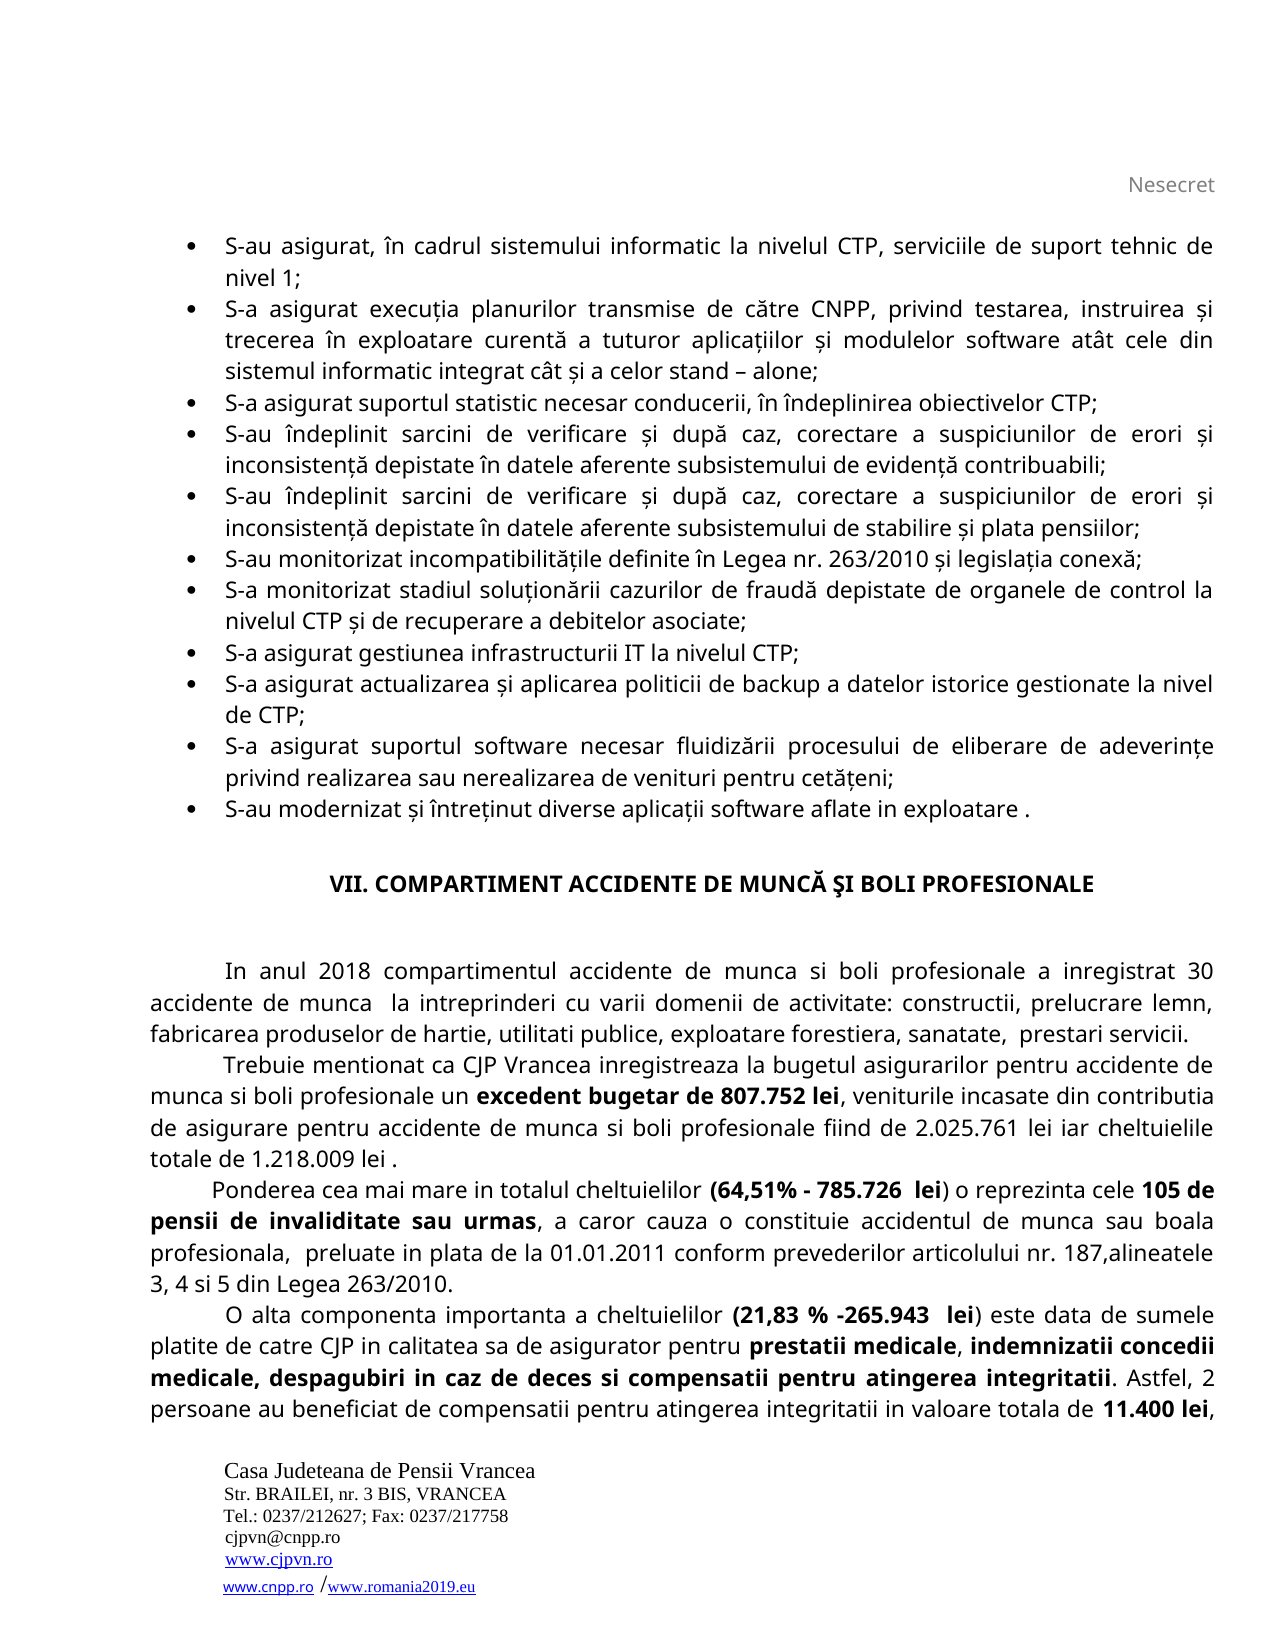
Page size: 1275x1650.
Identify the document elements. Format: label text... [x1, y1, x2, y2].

list S-a monitorizat stadiul soluţionării cazurilor de fraudă depistate de organele de control la nivelul CTP şi de recuperare a debitelor asociate; [187, 574, 1215, 637]
text Ponderea cea mai mare in totalul cheltuielilor (64,51% - 785.726 lei) o reprezinta cele 105 de pensii de invaliditate sau urmas, a caror cauza o constituie accidentul de munca sau boala profesionala, preluate in plata de la 01.01.2011 conform prevederilor articolului nr. 187,alineatele 3, 4 si 5 din Legea 263/2010. [150, 1174, 1215, 1299]
list S-au îndeplinit sarcini de verificare şi după caz, corectare a suspiciunilor de erori şi inconsistenţă depistate în datele aferente subsistemului de evidenţă contribuabili; [187, 418, 1215, 480]
text VII. COMPARTIMENT ACCIDENTE DE MUNCĂ ŞI BOLI PROFESIONALE [209, 868, 1215, 899]
list S-a asigurat suportul statistic necesar conducerii, în îndeplinirea obiectivelor CTP; [187, 387, 1215, 418]
list S-a asigurat execuţia planurilor transmise de către CNPP, privind testarea, instruirea şi trecerea în exploatare curentă a tuturor aplicaţiilor şi modulelor software atât cele din sistemul informatic integrat cât şi a celor stand – alone; [187, 293, 1215, 387]
list S-a asigurat actualizarea şi aplicarea politicii de backup a datelor istorice gestionate la nivel de CTP; [187, 668, 1215, 730]
text In anul 2018 compartimentul accidente de munca si boli profesionale a inregistrat 30 accidente de munca la intreprinderi cu varii domenii de activitate: constructii, prelucrare lemn, fabricarea produselor de hartie, utilitati publice, exploatare forestiera, sanatate, prestari servicii. [150, 955, 1215, 1049]
list S-a asigurat gestiunea infrastructurii IT la nivelul CTP; [187, 637, 1215, 668]
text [150, 1299, 1215, 1424]
list S-au modernizat şi întreţinut diverse aplicaţii software aflate in exploatare . [187, 793, 1215, 824]
list S-au monitorizat incompatibilităţile definite în Legea nr. 263/2010 şi legislaţia conexă; [187, 543, 1215, 574]
list S-au îndeplinit sarcini de verificare şi după caz, corectare a suspiciunilor de erori şi inconsistenţă depistate în datele aferente subsistemului de stabilire şi plata pensiilor; [187, 480, 1215, 543]
text Trebuie mentionat ca CJP Vrancea inregistreaza la bugetul asigurarilor pentru accidente de munca si boli profesionale un excedent bugetar de 807.752 lei, veniturile incasate din contributia de asigurare pentru accidente de munca si boli profesionale fiind de 2.025.761 lei iar cheltuielile totale de 1.218.009 lei . [150, 1049, 1215, 1174]
list S-au asigurat, în cadrul sistemului informatic la nivelul CTP, serviciile de suport tehnic de nivel 1; [187, 230, 1215, 293]
list S-a asigurat suportul software necesar fluidizării procesului de eliberare de adeverinţe privind realizarea sau nerealizarea de venituri pentru cetăţeni; [187, 730, 1215, 793]
